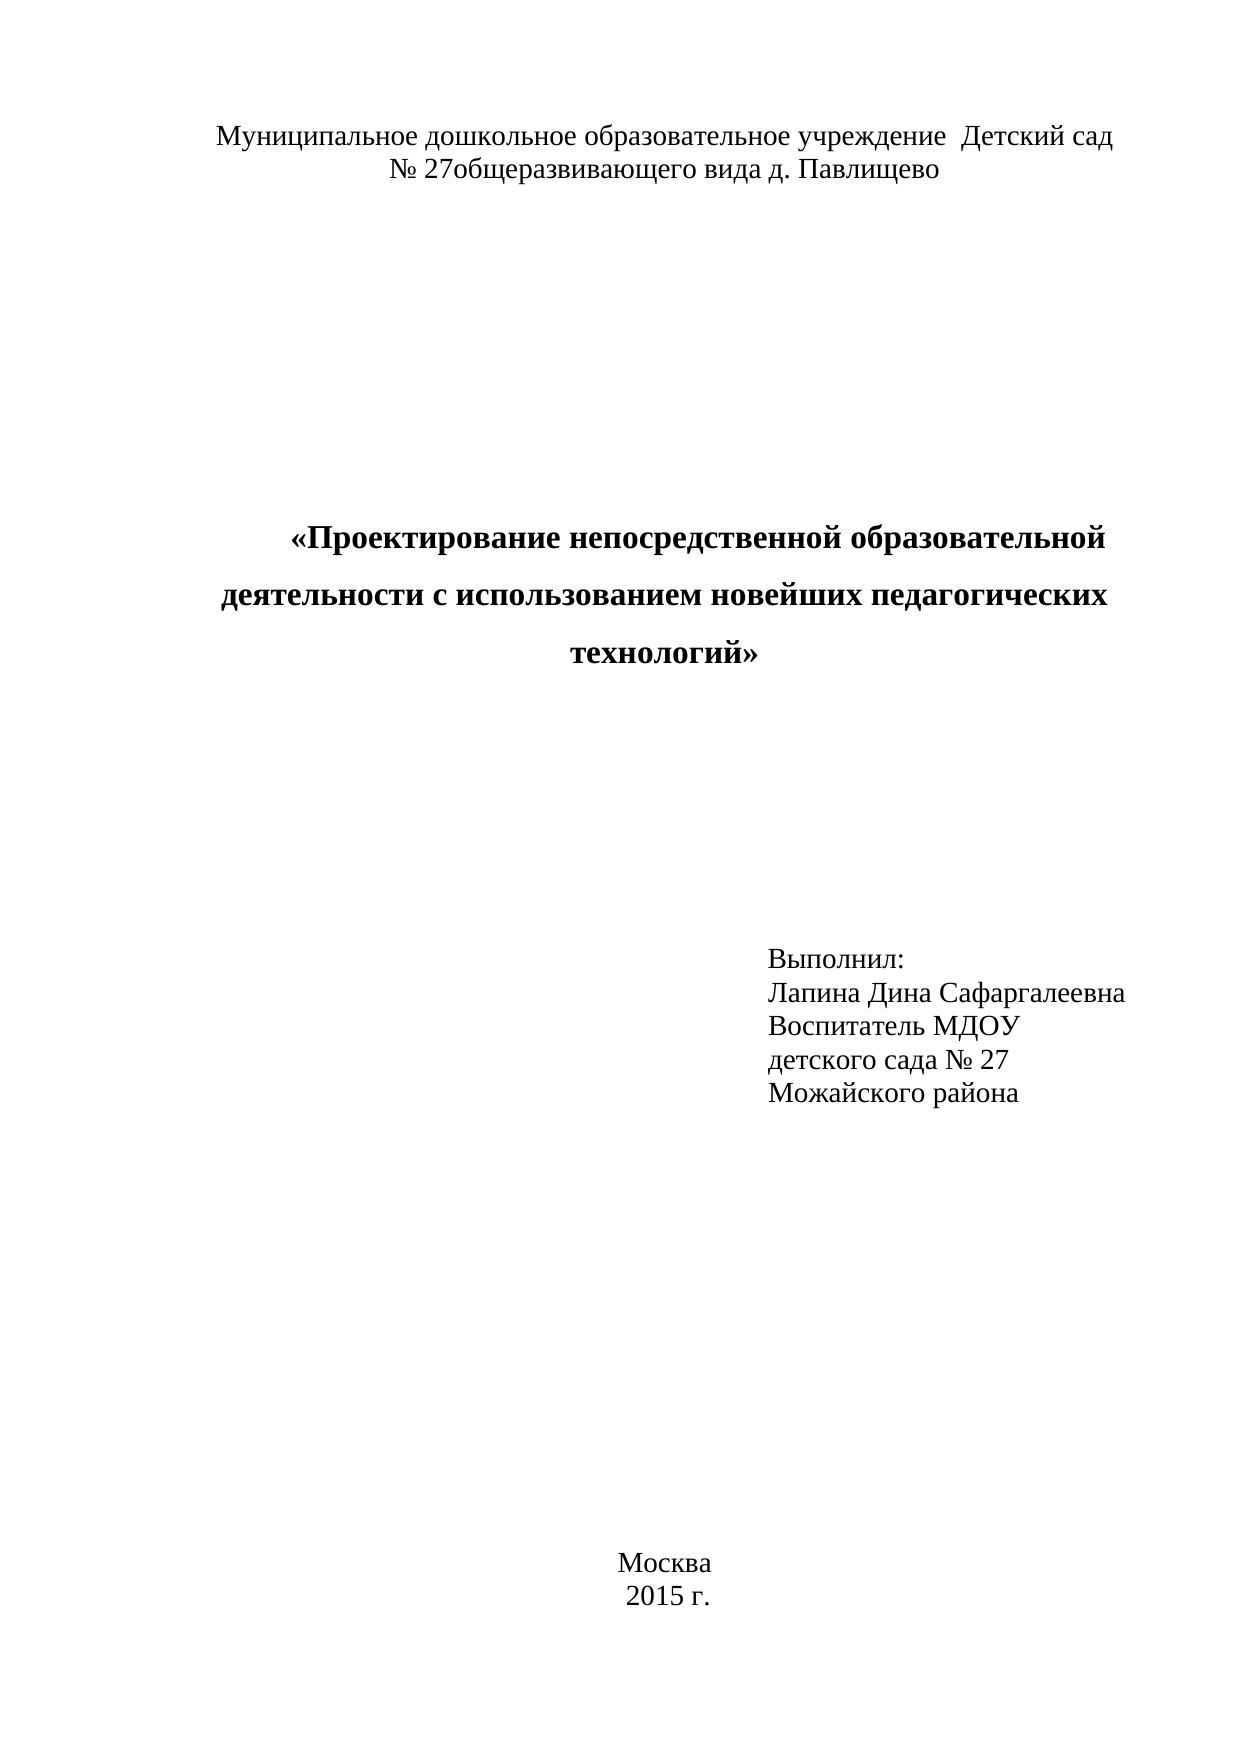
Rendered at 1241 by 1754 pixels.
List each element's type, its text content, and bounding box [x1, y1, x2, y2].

text «Проектирование непосредственной образовательной деятельности с использованием новейших педагогических технологий» [177, 517, 1152, 670]
text 2015 г. [177, 1578, 1152, 1612]
text Воспитатель МДОУ [177, 1008, 1152, 1042]
text Муниципальное дошкольное образовательное учреждение Детский сад [177, 118, 1152, 152]
text Лапина Дина Сафаргалеевна [177, 975, 1152, 1008]
text детского сада № 27 [177, 1042, 1152, 1075]
text Москва [177, 1545, 1152, 1578]
text Выполнил: [693, 941, 1152, 975]
text Можайского района [177, 1075, 1152, 1109]
text № 27общеразвивающего вида д. Павлищево [177, 152, 1152, 185]
